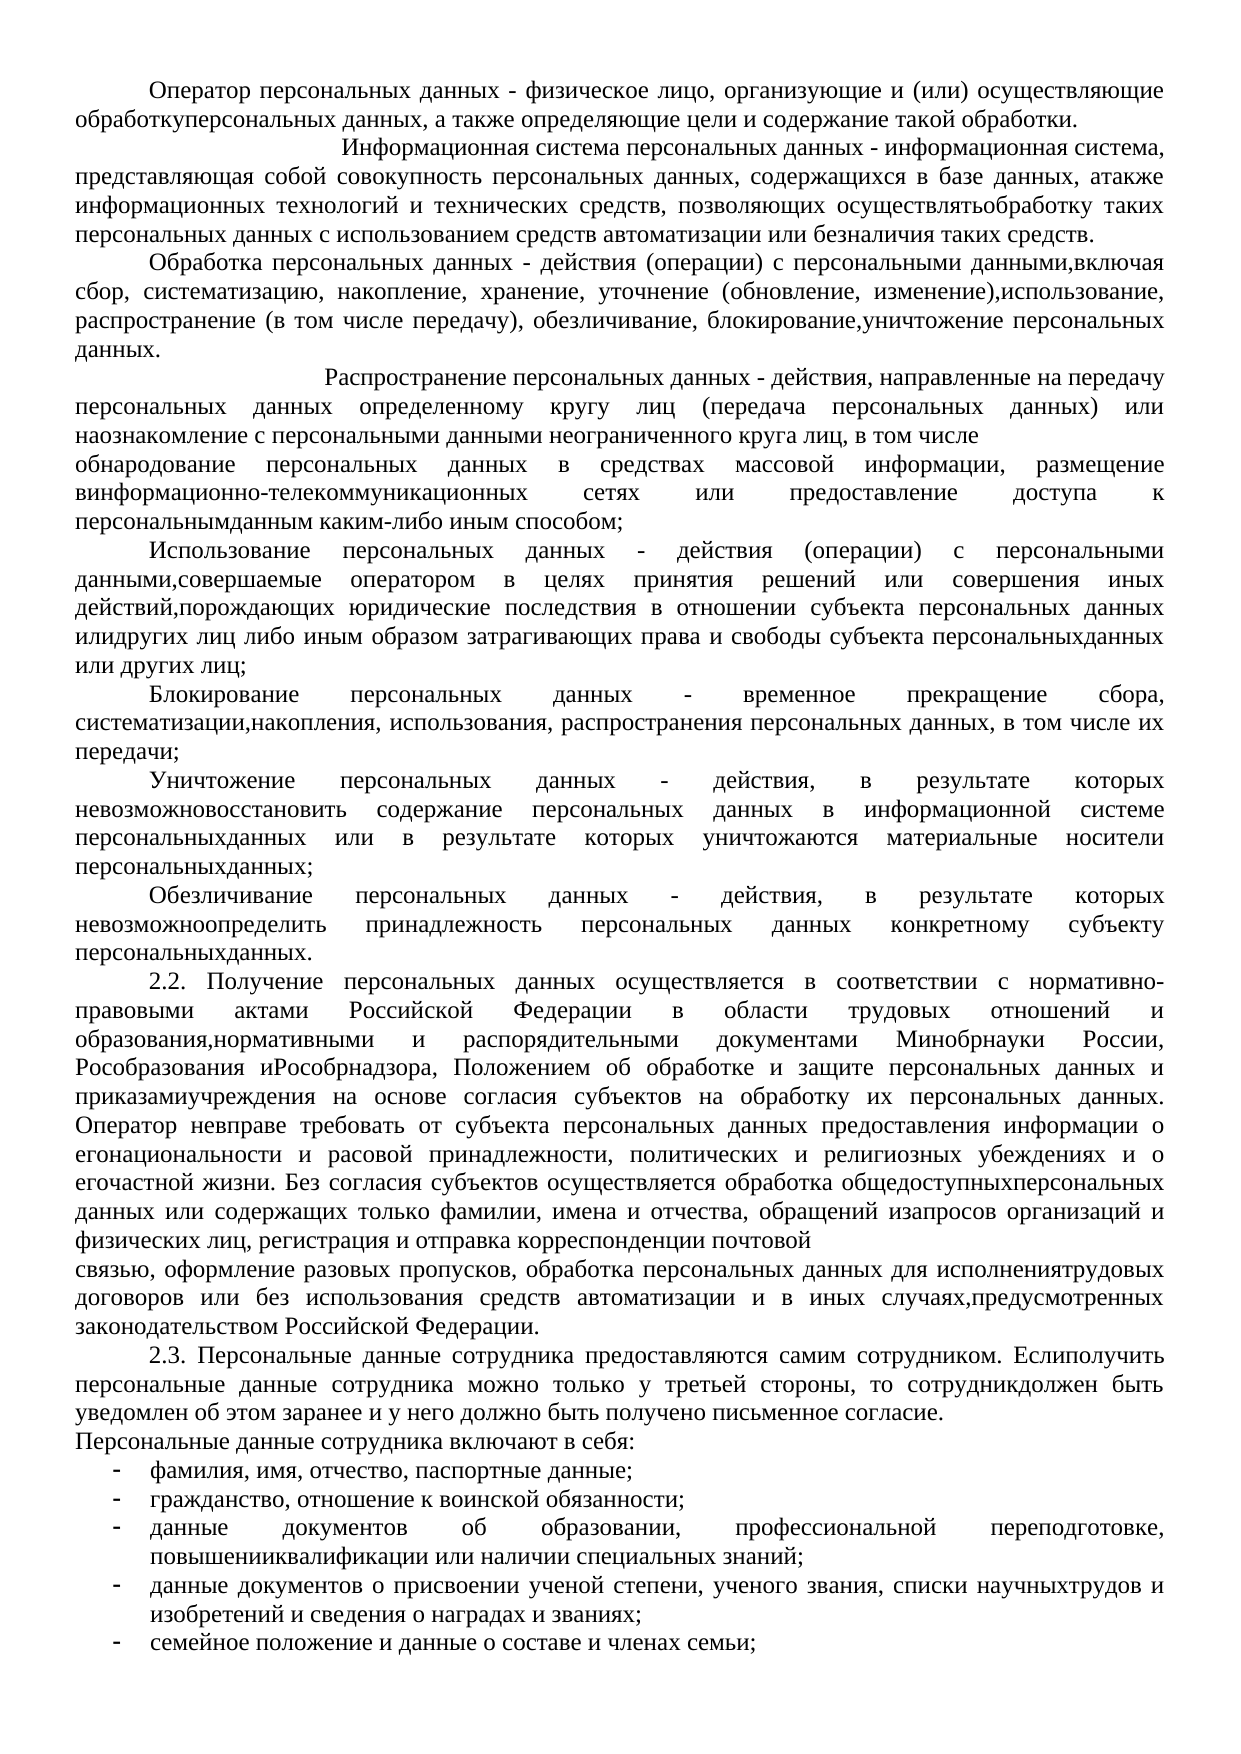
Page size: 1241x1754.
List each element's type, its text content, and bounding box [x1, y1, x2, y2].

text Блокирование персональных данных - временное прекращение сбора, систематизации,накопления, использования, распространения персональных данных, в том числе их передачи; [75, 679, 1165, 765]
text Оператор персональных данных - физическое лицо, организующие и (или) осуществляющие обработкуперсональных данных, а также определяющие цели и содержание такой обработки. [75, 75, 1165, 132]
text Персональные данные сотрудника включают в себя: [75, 1426, 1165, 1455]
text обнародование персональных данных в средствах массовой информации, размещение винформационно-телекоммуникационных сетях или предоставление доступа к персональнымданным каким-либо иным способом; [75, 449, 1165, 535]
text представляющая собой совокупность персональных данных, содержащихся в базе данных, атакже информационных технологий и технических средств, позволяющих осуществлятьобработку таких персональных данных с использованием средств автоматизации или безналичия таких средств. [75, 161, 1165, 247]
list данные документов о присвоении ученой степени, ученого звания, списки научныхтрудов и изобретений и сведения о наградах и званиях; [112, 1570, 1165, 1627]
text 2.2. Получение персональных данных осуществляется в соответствии с нормативно-правовыми актами Российской Федерации в области трудовых отношений и образования,нормативными и распорядительными документами Минобрнауки России, Рособразования иРособрнадзора, Положением об обработке и защите персональных данных и приказамиучреждения на основе согласия субъектов на обработку их персональных данных. Оператор невправе требовать от субъекта персональных данных предоставления информации о егонациональности и расовой принадлежности, политических и религиозных убеждениях и о егочастной жизни. Без согласия субъектов осуществляется обработка общедоступныхперсональных данных или содержащих только фамилии, имена и отчества, обращений изапросов организаций и физических лиц, регистрация и отправка корреспонденции почтовой [75, 966, 1165, 1254]
list семейное положение и данные о составе и членах семьи; [112, 1627, 1165, 1656]
text Информационная система персональных данных - информационная система, [75, 132, 1165, 161]
text персональных данных определенному кругу лиц (передача персональных данных) или наознакомление с персональными данными неограниченного круга лиц, в том числе [75, 391, 1165, 449]
text Распространение персональных данных - действия, направленные на передачу [75, 362, 1165, 391]
text Уничтожение персональных данных - действия, в результате которых невозможновосстановить содержание персональных данных в информационной системе персональныхданных или в результате которых уничтожаются материальные носители персональныхданных; [75, 765, 1165, 880]
list фамилия, имя, отчество, паспортные данные; [112, 1455, 1165, 1484]
text Обезличивание персональных данных - действия, в результате которых невозможноопределить принадлежность персональных данных конкретному субъекту персональныхданных. [75, 880, 1165, 966]
text связью, оформление разовых пропусков, обработка персональных данных для исполнениятрудовых договоров или без использования средств автоматизации и в иных случаях,предусмотренных законодательством Российской Федерации. [75, 1254, 1165, 1340]
list гражданство, отношение к воинской обязанности; [112, 1484, 1165, 1512]
text 2.3. Персональные данные сотрудника предоставляются самим сотрудником. Еслиполучить персональные данные сотрудника можно только у третьей стороны, то сотрудникдолжен быть уведомлен об этом заранее и у него должно быть получено письменное согласие. [75, 1340, 1165, 1426]
text Обработка персональных данных - действия (операции) с персональными данными,включая сбор, систематизацию, накопление, хранение, уточнение (обновление, изменение),использование, распространение (в том числе передачу), обезличивание, блокирование,уничтожение персональных данных. [75, 247, 1165, 362]
list данные документов об образовании, профессиональной переподготовке, повышенииквалификации или наличии специальных знаний; [112, 1512, 1165, 1570]
text Использование персональных данных - действия (операции) с персональными данными,совершаемые оператором в целях принятия решений или совершения иных действий,порождающих юридические последствия в отношении субъекта персональных данных илидругих лиц либо иным образом затрагивающих права и свободы субъекта персональныхданных или других лиц; [75, 535, 1165, 679]
